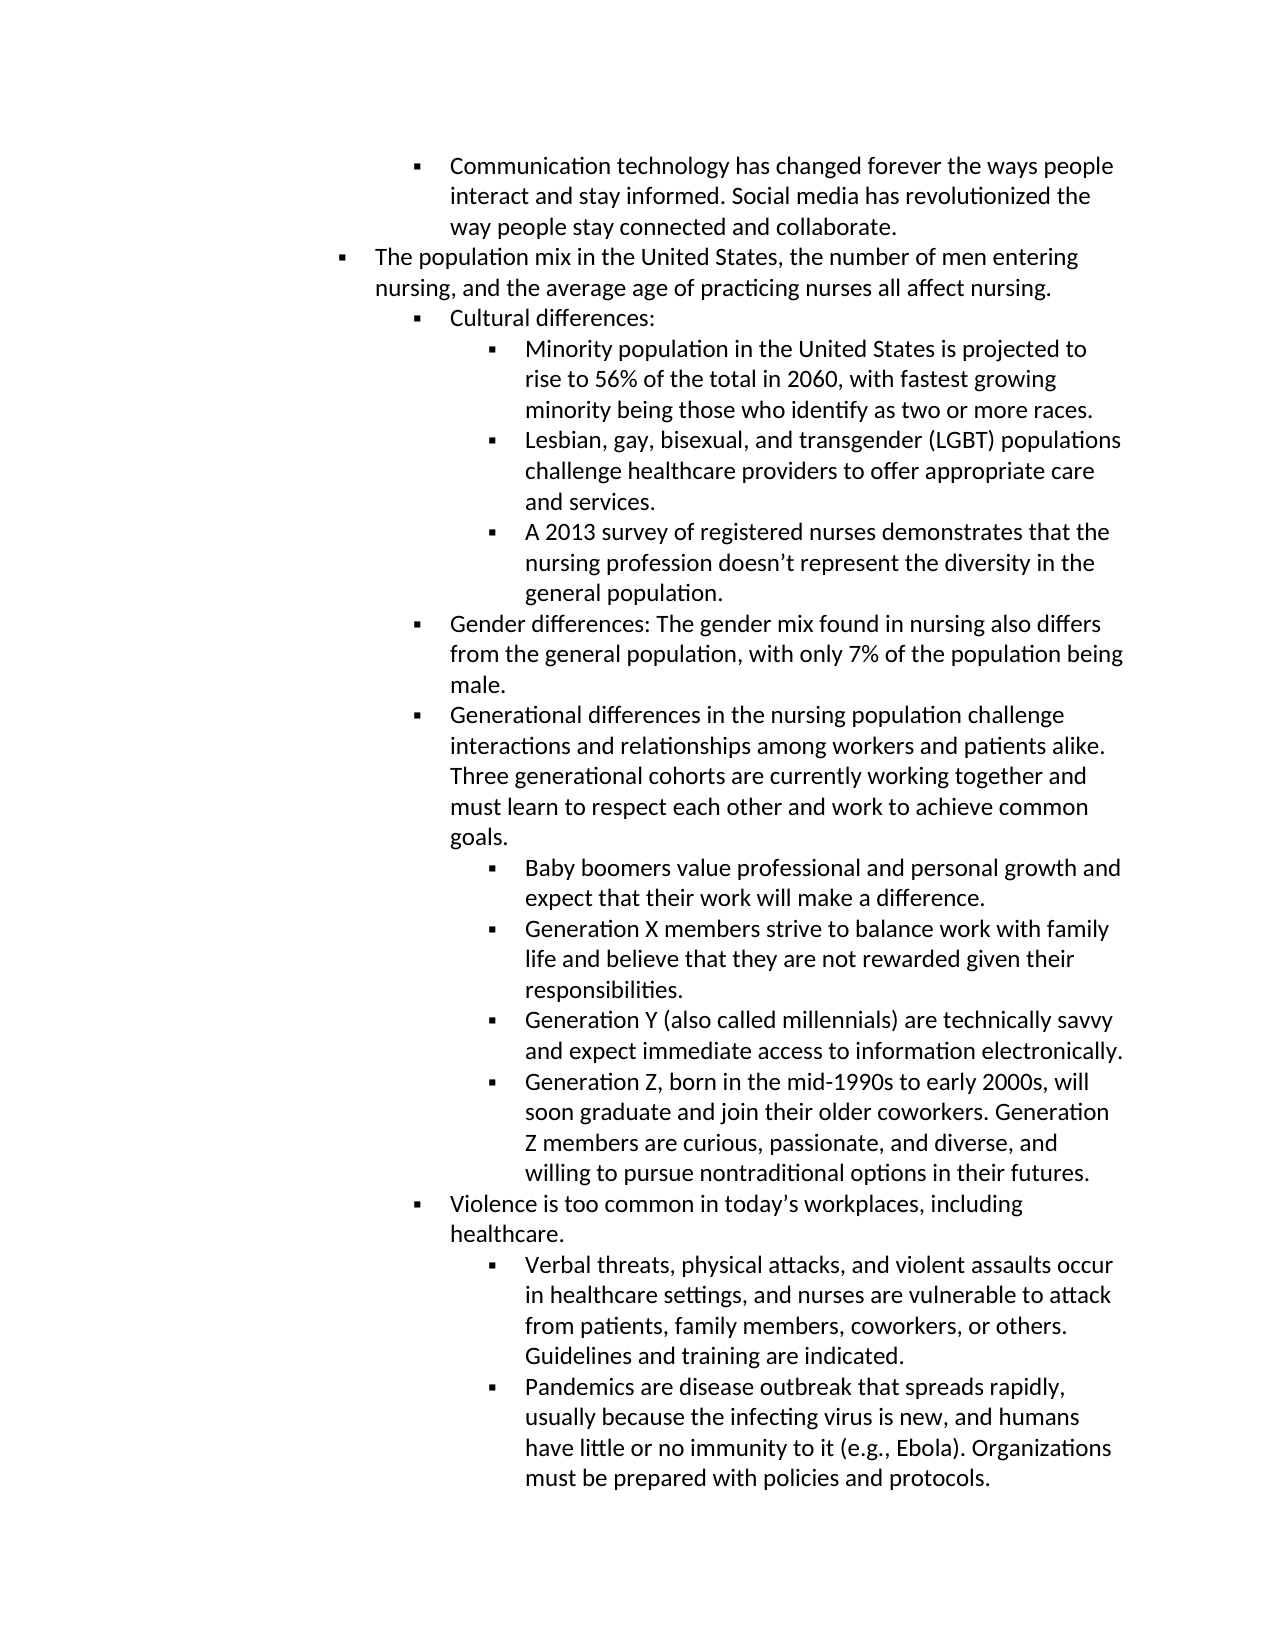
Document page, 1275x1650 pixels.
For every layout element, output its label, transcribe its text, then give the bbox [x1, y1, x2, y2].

list Generation Y (also called millennials) are technically savvy and expect immediate access to information electronically. [487, 1004, 1125, 1066]
list Communication technology has changed forever the ways people interact and stay informed. Social media has revolutionized the way people stay connected and collaborate. [412, 150, 1125, 242]
list Gender differences: The gender mix found in nursing also differs from the general population, with only 7% of the population being male. [412, 608, 1125, 699]
list A 2013 survey of registered nurses demonstrates that the nursing profession doesn’t represent the diversity in the general population. [487, 516, 1125, 608]
list Baby boomers value professional and personal growth and expect that their work will make a difference. [487, 852, 1125, 913]
list Generational differences in the nursing population challenge interactions and relationships among workers and patients alike. Three generational cohorts are currently working together and must learn to respect each other and work to achieve common goals. [412, 699, 1125, 852]
list Generation X members strive to balance work with family life and believe that they are not rewarded given their responsibilities. [487, 913, 1125, 1004]
list Cultural differences: [412, 303, 1125, 333]
list Minority population in the United States is projected to rise to 56% of the total in 2060, with fastest growing minority being those who identify as two or more races. [487, 333, 1125, 425]
list Pandemics are disease outbreak that spreads rapidly, usually because the infecting virus is new, and humans have little or no immunity to it (e.g., Ebola). Organizations must be prepared with policies and protocols. [487, 1371, 1125, 1493]
list The population mix in the United States, the number of men entering nursing, and the average age of practicing nurses all affect nursing. [337, 242, 1125, 303]
list Lesbian, gay, bisexual, and transgender (LGBT) populations challenge healthcare providers to offer appropriate care and services. [487, 425, 1125, 516]
list Verbal threats, physical attacks, and violent assaults occur in healthcare settings, and nurses are vulnerable to attack from patients, family members, coworkers, or others. Guidelines and training are indicated. [487, 1249, 1125, 1371]
list Violence is too common in today’s workplaces, including healthcare. [412, 1188, 1125, 1249]
list Generation Z, born in the mid-1990s to early 2000s, will soon graduate and join their older coworkers. Generation Z members are curious, passionate, and diverse, and willing to pursue nontraditional options in their futures. [487, 1066, 1125, 1188]
